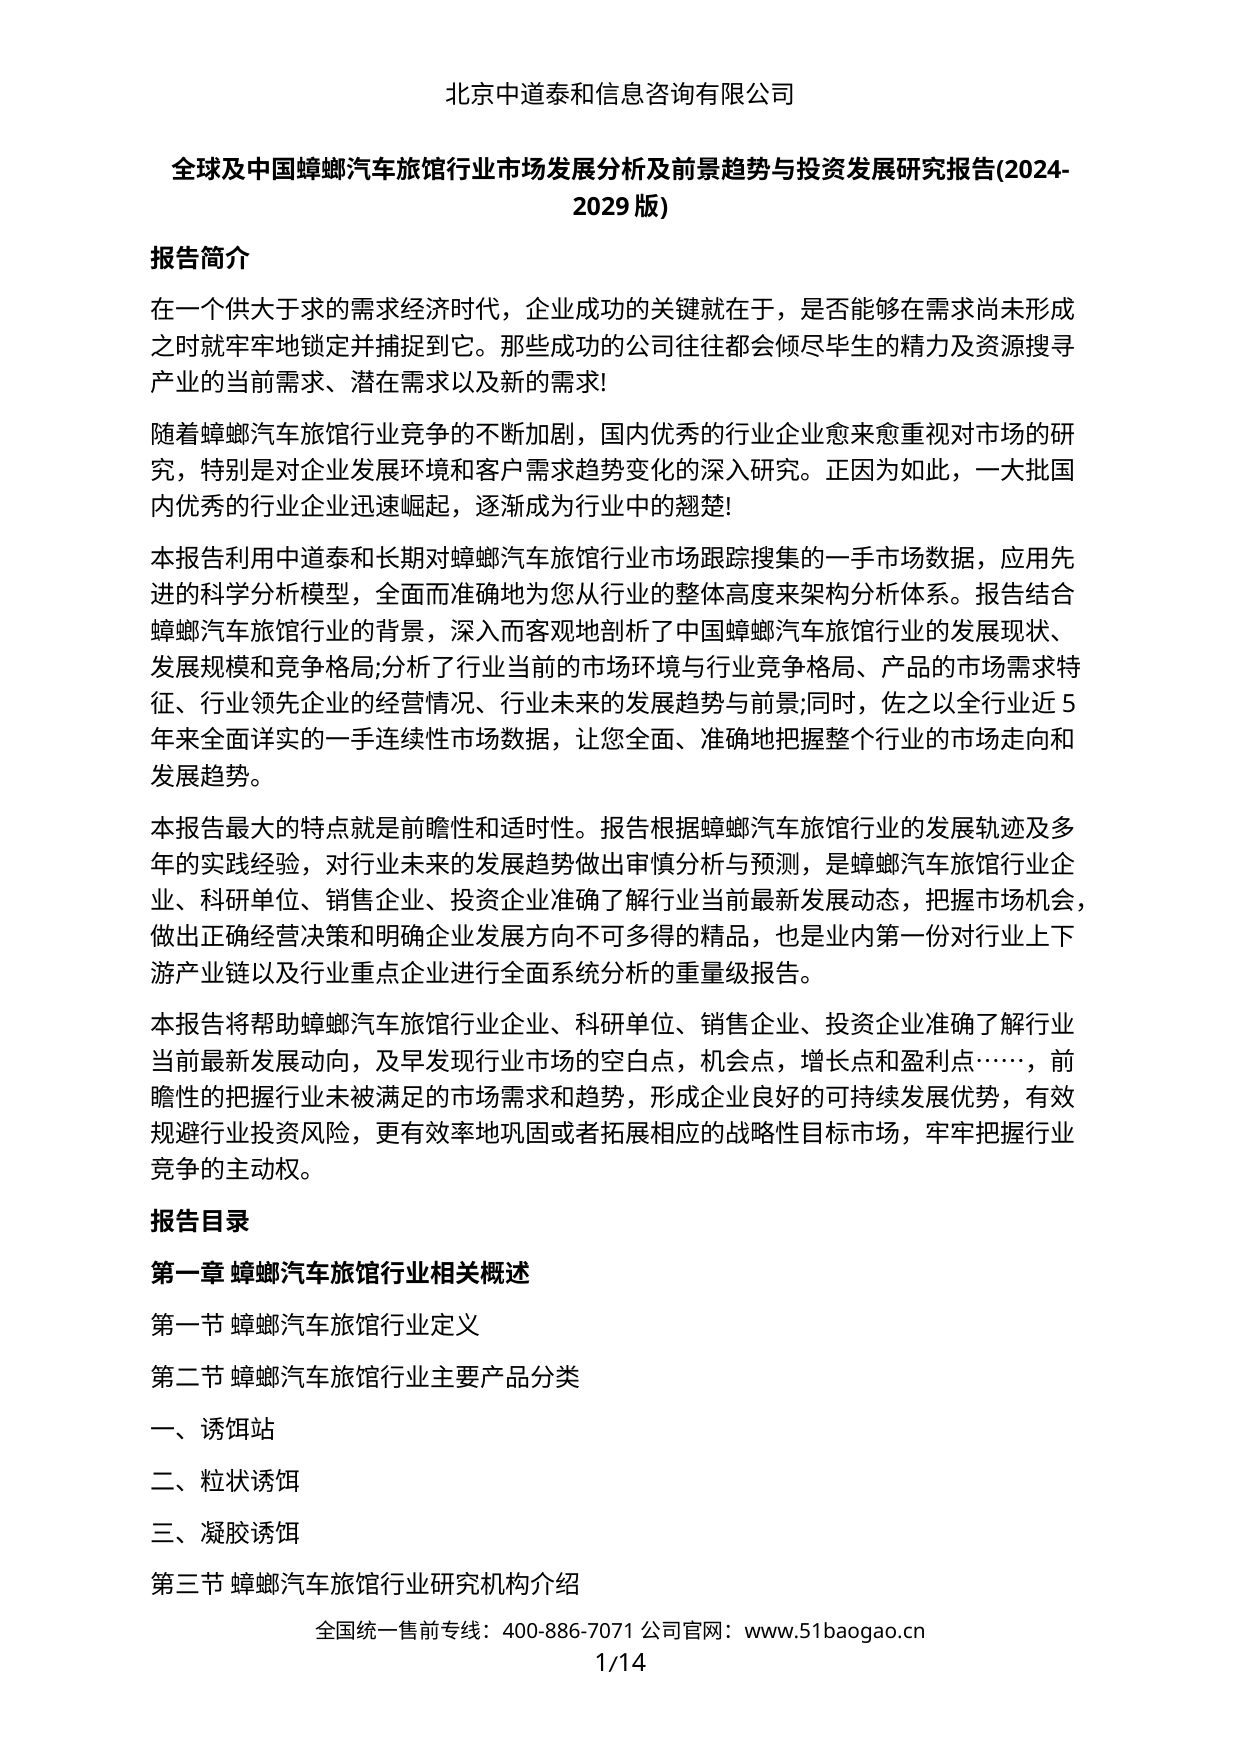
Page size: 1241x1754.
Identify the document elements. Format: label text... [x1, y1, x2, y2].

text 在一个供大于求的需求经济时代，企业成功的关键就在于，是否能够在需求尚未形成之时就牢牢地锁定并捕捉到它。那些成功的公司往往都会倾尽毕生的精力及资源搜寻产业的当前需求、潜在需求以及新的需求! [150, 290, 1090, 399]
text 本报告利用中道泰和长期对蟑螂汽车旅馆行业市场跟踪搜集的一手市场数据，应用先进的科学分析模型，全面而准确地为您从行业的整体高度来架构分析体系。报告结合蟑螂汽车旅馆行业的背景，深入而客观地剖析了中国蟑螂汽车旅馆行业的发展现状、发展规模和竞争格局;分析了行业当前的市场环境与行业竞争格局、产品的市场需求特征、行业领先企业的经营情况、行业未来的发展趋势与前景;同时，佐之以全行业近5年来全面详实的一手连续性市场数据，让您全面、准确地把握整个行业的市场走向和发展趋势。 [150, 539, 1090, 792]
text 报告目录 [150, 1202, 1090, 1238]
text 本报告将帮助蟑螂汽车旅馆行业企业、科研单位、销售企业、投资企业准确了解行业当前最新发展动向，及早发现行业市场的空白点，机会点，增长点和盈利点……，前瞻性的把握行业未被满足的市场需求和趋势，形成企业良好的可持续发展优势，有效规避行业投资风险，更有效率地巩固或者拓展相应的战略性目标市场，牢牢把握行业竞争的主动权。 [150, 1005, 1090, 1186]
text 本报告最大的特点就是前瞻性和适时性。报告根据蟑螂汽车旅馆行业的发展轨迹及多年的实践经验，对行业未来的发展趋势做出审慎分析与预测，是蟑螂汽车旅馆行业企业、科研单位、销售企业、投资企业准确了解行业当前最新发展动态，把握市场机会，做出正确经营决策和明确企业发展方向不可多得的精品，也是业内第一份对行业上下游产业链以及行业重点企业进行全面系统分析的重量级报告。 [150, 808, 1090, 989]
text 随着蟑螂汽车旅馆行业竞争的不断加剧，国内优秀的行业企业愈来愈重视对市场的研究，特别是对企业发展环境和客户需求趋势变化的深入研究。正因为如此，一大批国内优秀的行业企业迅速崛起，逐渐成为行业中的翘楚! [150, 414, 1090, 523]
text 第一节 蟑螂汽车旅馆行业定义 [150, 1306, 1090, 1342]
text 二、粒状诱饵 [150, 1461, 1090, 1497]
text 报告简介 [150, 238, 1090, 274]
text 三、凝胶诱饵 [150, 1513, 1090, 1549]
text 全球及中国蟑螂汽车旅馆行业市场发展分析及前景趋势与投资发展研究报告(2024-2029版) [150, 150, 1090, 222]
text 第三节 蟑螂汽车旅馆行业研究机构介绍 [150, 1565, 1090, 1601]
text 第一章 蟑螂汽车旅馆行业相关概述 [150, 1254, 1090, 1290]
text 一、诱饵站 [150, 1409, 1090, 1446]
text 第二节 蟑螂汽车旅馆行业主要产品分类 [150, 1357, 1090, 1394]
